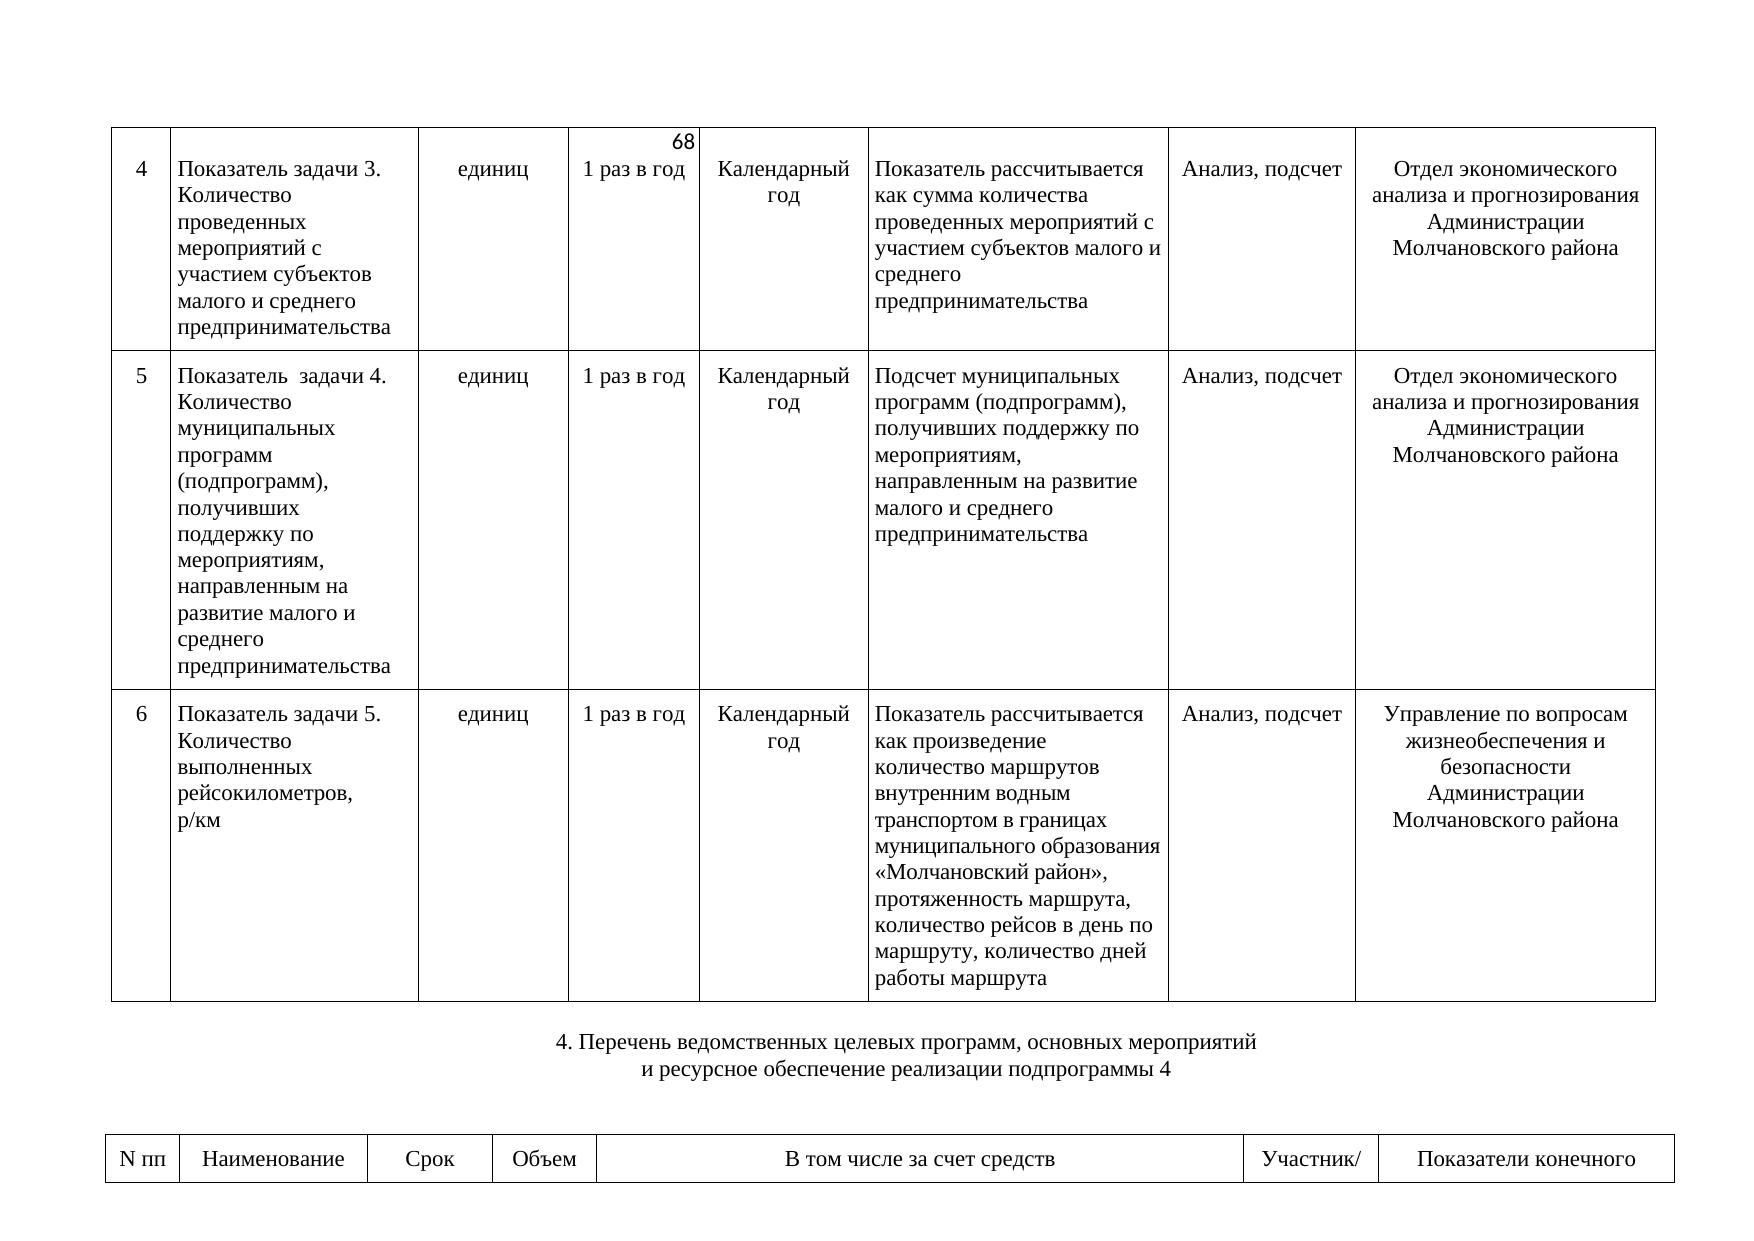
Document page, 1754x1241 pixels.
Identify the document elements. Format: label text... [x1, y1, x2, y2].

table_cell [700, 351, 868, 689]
text и ресурсное обеспечение реализации подпрограммы 4 [118, 1054, 1695, 1081]
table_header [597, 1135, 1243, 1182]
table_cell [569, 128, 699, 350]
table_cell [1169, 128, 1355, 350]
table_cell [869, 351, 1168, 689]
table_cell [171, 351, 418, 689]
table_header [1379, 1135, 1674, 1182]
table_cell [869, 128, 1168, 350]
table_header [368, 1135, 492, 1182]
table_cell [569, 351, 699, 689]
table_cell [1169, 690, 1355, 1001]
text 4. Перечень ведомственных целевых программ, основных мероприятий [118, 1028, 1695, 1054]
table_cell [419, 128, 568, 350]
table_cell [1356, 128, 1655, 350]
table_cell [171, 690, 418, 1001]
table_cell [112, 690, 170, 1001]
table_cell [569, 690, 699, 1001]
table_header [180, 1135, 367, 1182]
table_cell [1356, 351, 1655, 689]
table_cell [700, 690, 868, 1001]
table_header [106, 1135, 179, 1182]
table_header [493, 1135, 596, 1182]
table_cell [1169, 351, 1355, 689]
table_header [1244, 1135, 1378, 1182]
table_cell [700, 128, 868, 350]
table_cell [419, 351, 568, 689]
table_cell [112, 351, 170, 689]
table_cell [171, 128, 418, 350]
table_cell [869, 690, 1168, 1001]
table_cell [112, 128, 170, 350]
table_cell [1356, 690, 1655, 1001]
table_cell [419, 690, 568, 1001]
